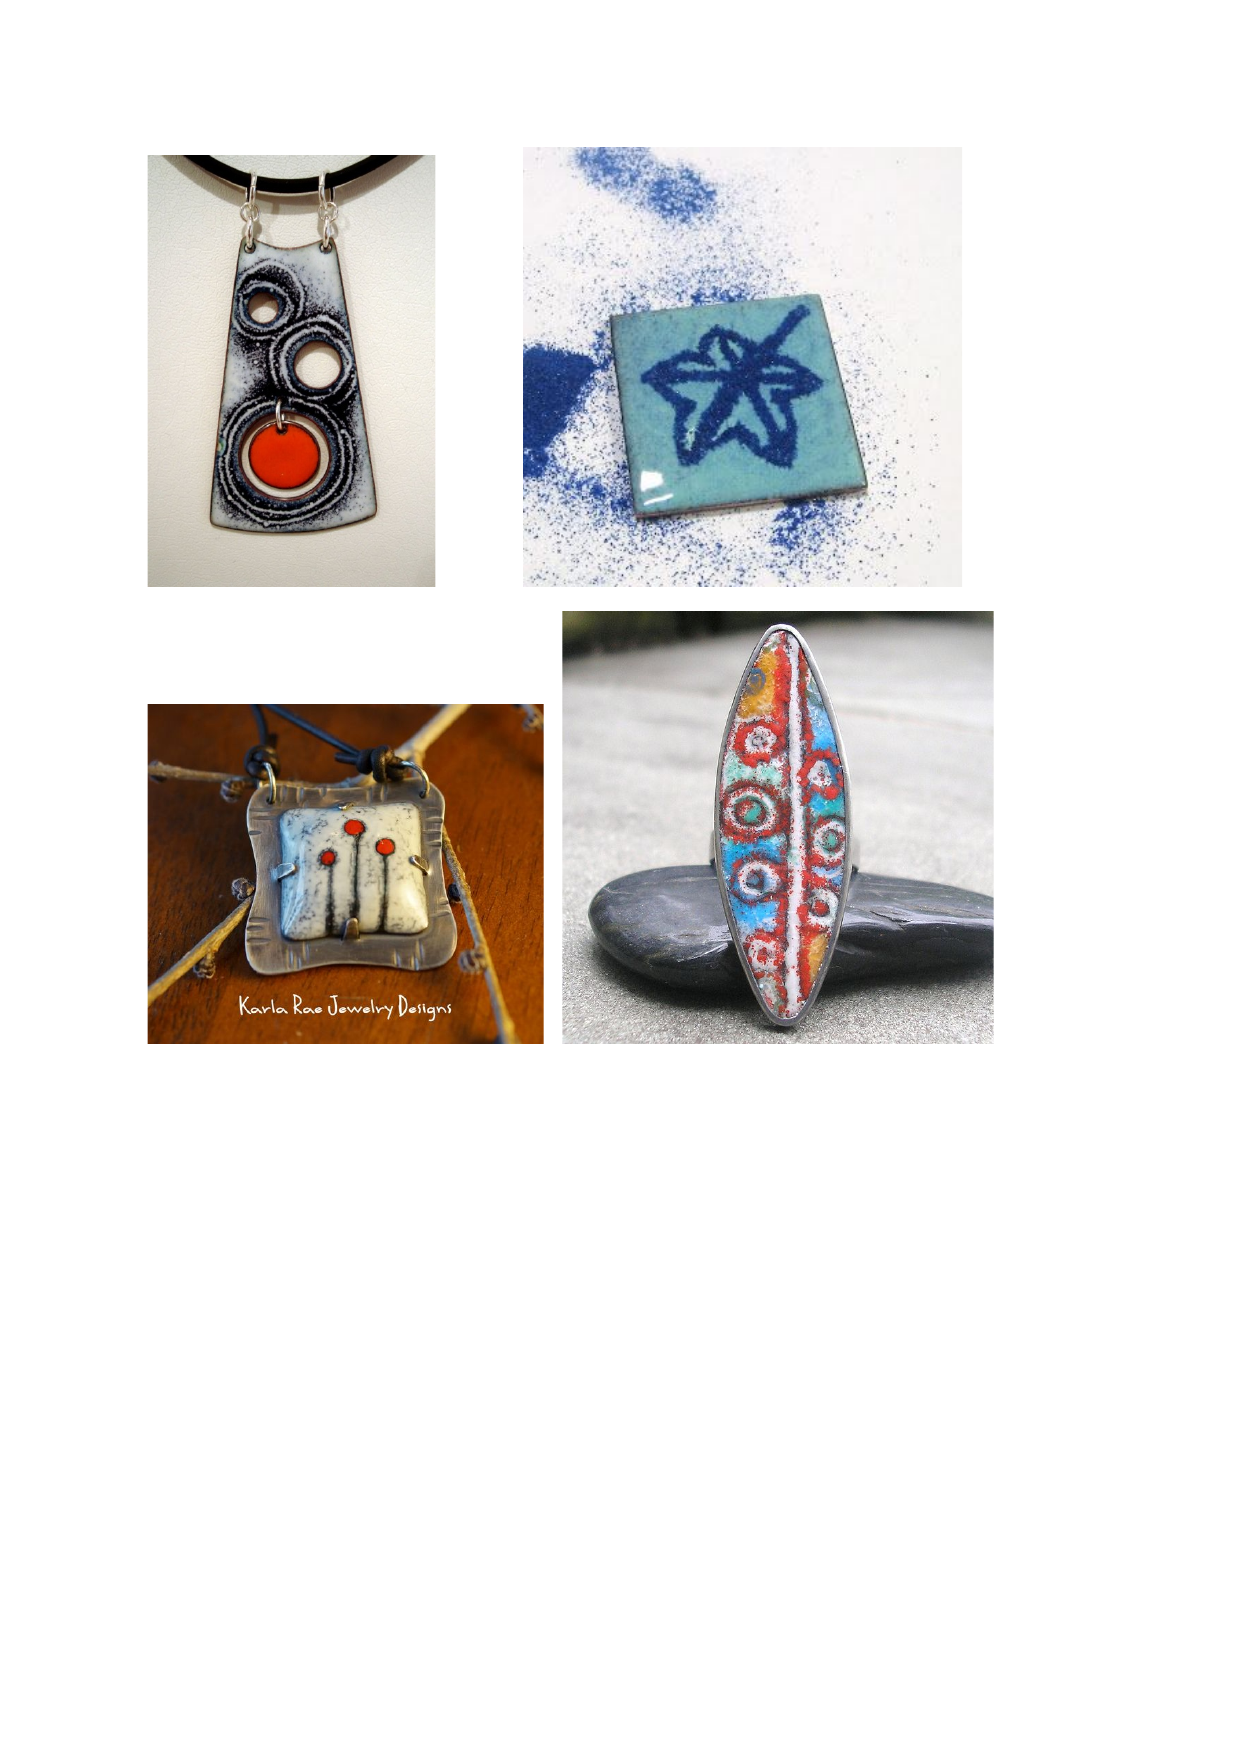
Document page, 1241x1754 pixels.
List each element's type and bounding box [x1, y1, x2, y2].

picture [147, 155, 436, 587]
picture [523, 147, 963, 587]
picture [147, 704, 544, 1044]
picture [562, 611, 994, 1044]
